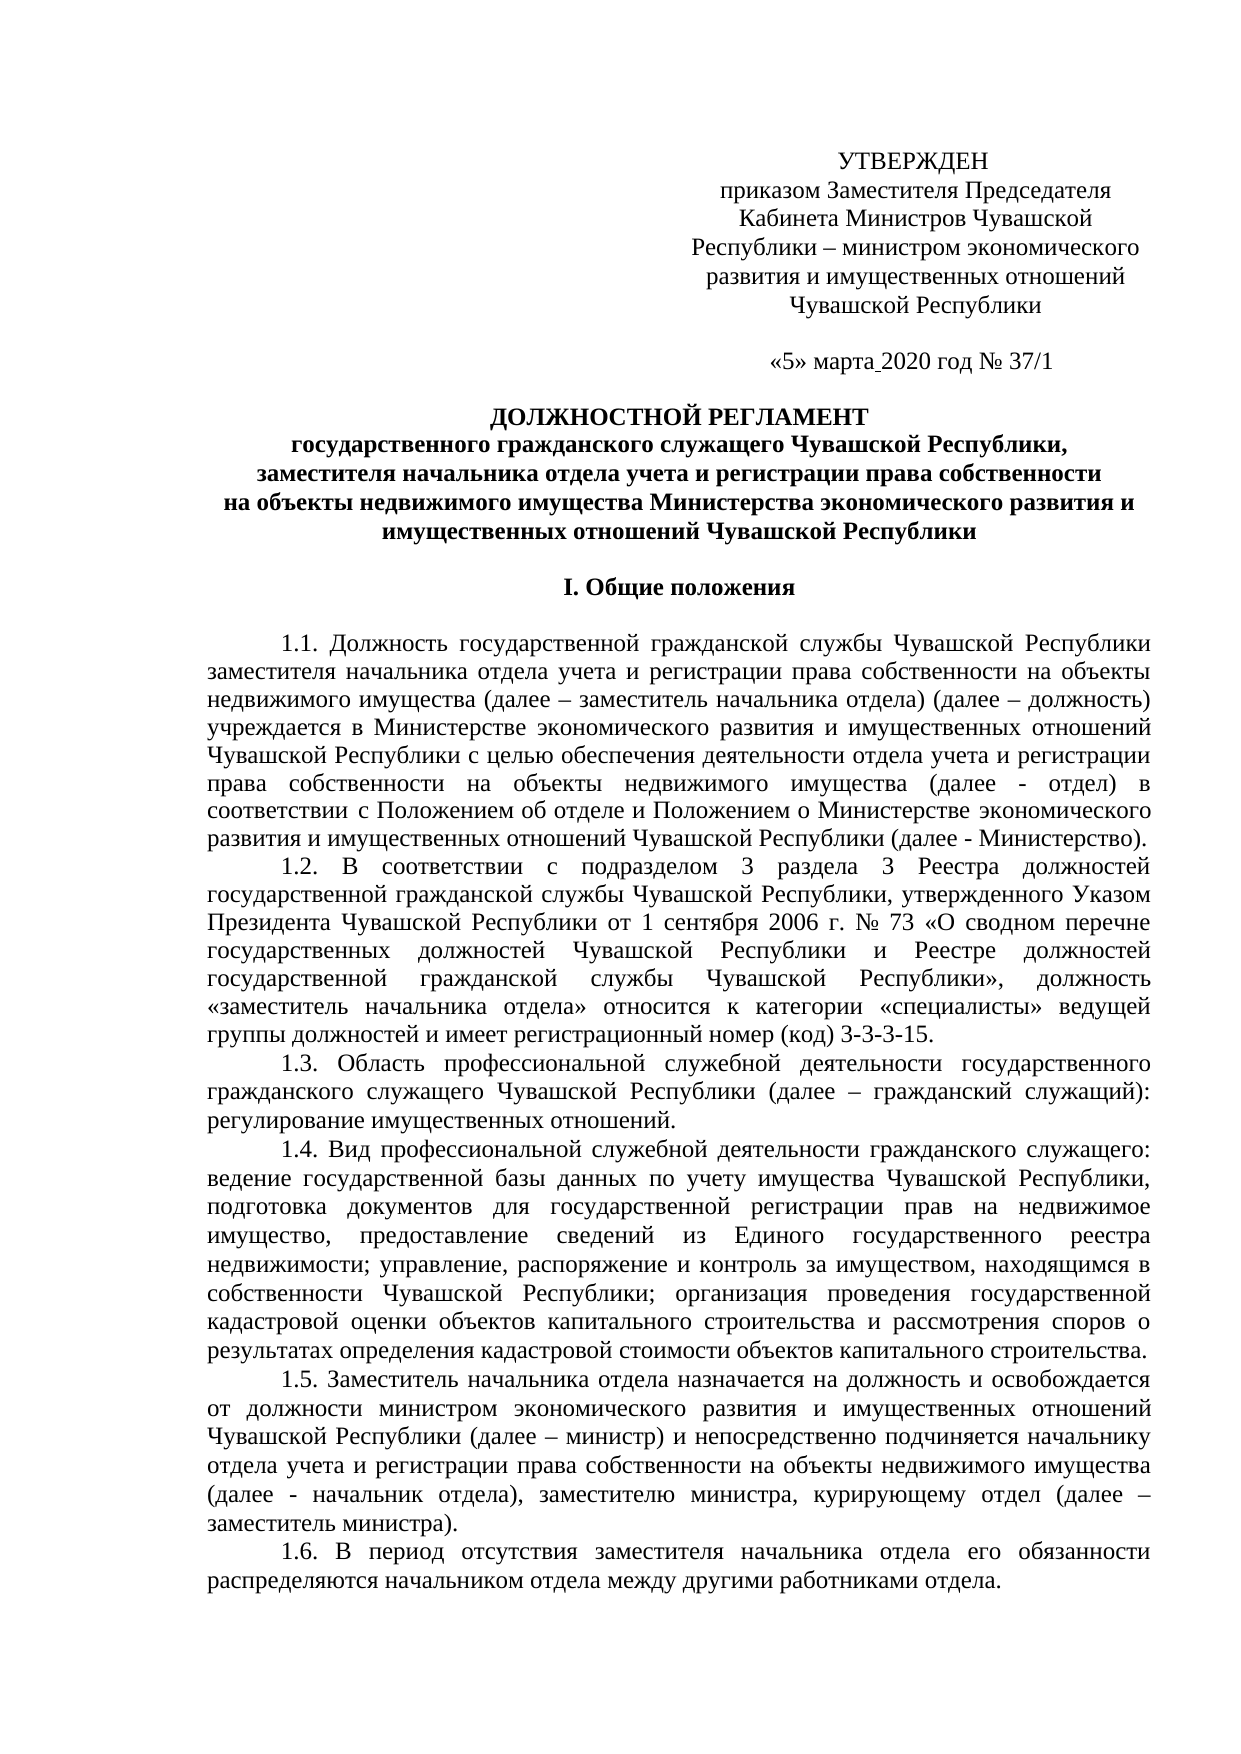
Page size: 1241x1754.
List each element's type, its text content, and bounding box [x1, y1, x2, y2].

text приказом Заместителя Председателя [679, 175, 1152, 203]
text 1.3. Область профессиональной служебной деятельности государственного гражданского служащего Чувашской Республики (далее – гражданский служащий): регулирование имущественных отношений. [207, 1048, 1152, 1134]
text Кабинета Министров Чувашской [679, 203, 1152, 232]
text УТВЕРЖДЕН [679, 146, 1146, 175]
text 1.4. Вид профессиональной служебной деятельности гражданского служащего: ведение государственной базы данных по учету имущества Чувашской Республики, подготовка документов для государственной регистрации прав на недвижимое имущество, предоставление сведений из Единого государственного реестра недвижимости; управление, распоряжение и контроль за имуществом, находящимся в собственности Чувашской Республики; организация проведения государственной кадастровой оценки объектов капитального строительства и рассмотрения споров о результатах определения кадастровой стоимости объектов капитального строительства. [207, 1134, 1152, 1364]
text на объекты недвижимого имущества Министерства экономического развития и имущественных отношений Чувашской Республики [207, 487, 1152, 545]
text Чувашской Республики [679, 290, 1152, 318]
text заместителя начальника отдела учета и регистрации права собственности [207, 458, 1152, 487]
text 1.1. Должность государственной гражданской службы Чувашской Республики заместителя начальника отдела учета и регистрации права собственности на объекты недвижимого имущества (далее – заместитель начальника отдела) (далее – должность) учреждается в Министерстве экономического развития и имущественных отношений Чувашской Республики с целью обеспечения деятельности отдела учета и регистрации права собственности на объекты недвижимого имущества (далее - отдел) в соответствии с Положением об отделе и Положением о Министерстве экономического развития и имущественных отношений Чувашской Республики (далее - Министерство). [207, 629, 1152, 852]
text Республики – министром экономического развития и имущественных отношений [679, 232, 1152, 290]
text I. Общие положения [207, 573, 1152, 601]
text 1.2. В соответствии с подразделом 3 раздела 3 Реестра должностей государственной гражданской службы Чувашской Республики, утвержденного Указом Президента Чувашской Республики от 1 сентября 2006 г. № 73 «О сводном перечне государственных должностей Чувашской Республики и Реестре должностей государственной гражданской службы Чувашской Республики», должность «заместитель начальника отдела» относится к категории «специалисты» ведущей группы должностей и имеет регистрационный номер (код) 3-3-3-15. [207, 852, 1152, 1048]
text «5» марта 2020 год № 37/1 [207, 347, 1152, 375]
text 1.5. Заместитель начальника отдела назначается на должность и освобождается от должности министром экономического развития и имущественных отношений Чувашской Республики (далее – министр) и непосредственно подчиняется начальнику отдела учета и регистрации права собственности на объекты недвижимого имущества (далее - начальник отдела), заместителю министра, курирующему отдел (далее – заместитель министра). [207, 1364, 1152, 1536]
text государственного гражданского служащего Чувашской Республики, [207, 431, 1152, 458]
text 1.6. В период отсутствия заместителя начальника отдела его обязанности распределяются начальником отдела между другими работниками отдела. [207, 1536, 1152, 1594]
text ДОЛЖНОСТНОЙ РЕГЛАМЕНТ [207, 403, 1152, 431]
